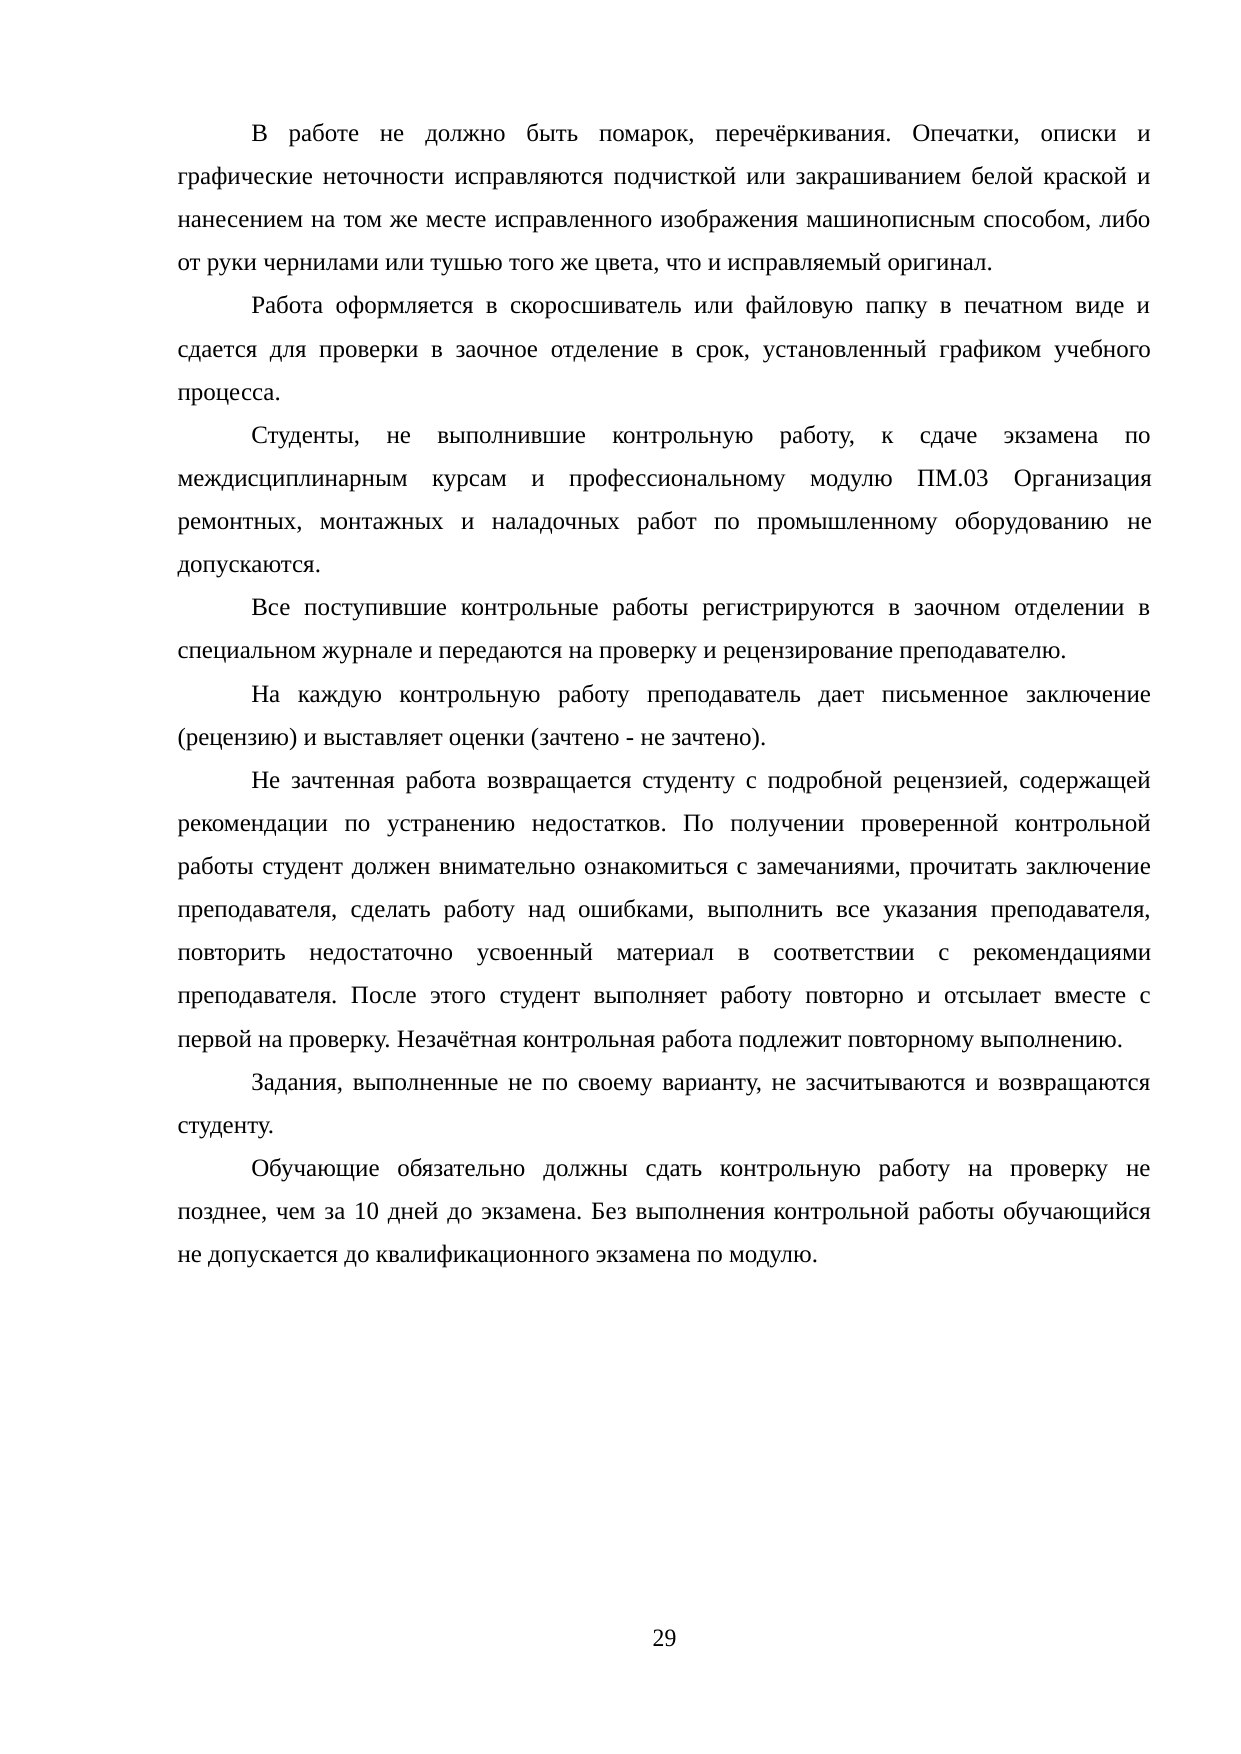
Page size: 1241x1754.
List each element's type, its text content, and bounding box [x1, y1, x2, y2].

text Обучающие обязательно должны сдать контрольную работу на проверку не позднее, чем за 10 дней до экзамена. Без выполнения контрольной работы обучающийся не допускается до квалификационного экзамена по модулю. [177, 1153, 1152, 1268]
text В работе не должно быть помарок, перечёркивания. Опечатки, описки и графические неточности исправляются подчисткой или закрашиванием белой краской и нанесением на том же месте исправленного изображения машинописным способом, либо от руки чернилами или тушью того же цвета, что и исправляемый оригинал. [177, 118, 1152, 276]
text Все поступившие контрольные работы регистрируются в заочном отделении в специальном журнале и передаются на проверку и рецензирование преподавателю. [177, 592, 1152, 664]
text Работа оформляется в скоросшиватель или файловую папку в печатном виде и сдается для проверки в заочное отделение в срок, установленный графиком учебного процесса. [177, 291, 1152, 406]
text Студенты, не выполнившие контрольную работу, к сдаче экзамена по междисциплинарным курсам и профессиональному модулю ПМ.03 Организация ремонтных, монтажных и наладочных работ по промышленному оборудованию не допускаются. [177, 420, 1152, 578]
text Не зачтенная работа возвращается студенту с подробной рецензией, содержащей рекомендации по устранению недостатков. По получении проверенной контрольной работы студент должен внимательно ознакомиться с замечаниями, прочитать заключение преподавателя, сделать работу над ошибками, выполнить все указания преподавателя, повторить недостаточно усвоенный материал в соответствии с рекомендациями преподавателя. После этого студент выполняет работу повторно и отсылает вместе с первой на проверку. Незачётная контрольная работа подлежит повторному выполнению. [177, 765, 1152, 1052]
text Задания, выполненные не по своему варианту, не засчитываются и возвращаются студенту. [177, 1067, 1152, 1139]
text На каждую контрольную работу преподаватель дает письменное заключение (рецензию) и выставляет оценки (зачтено - не зачтено). [177, 679, 1152, 751]
